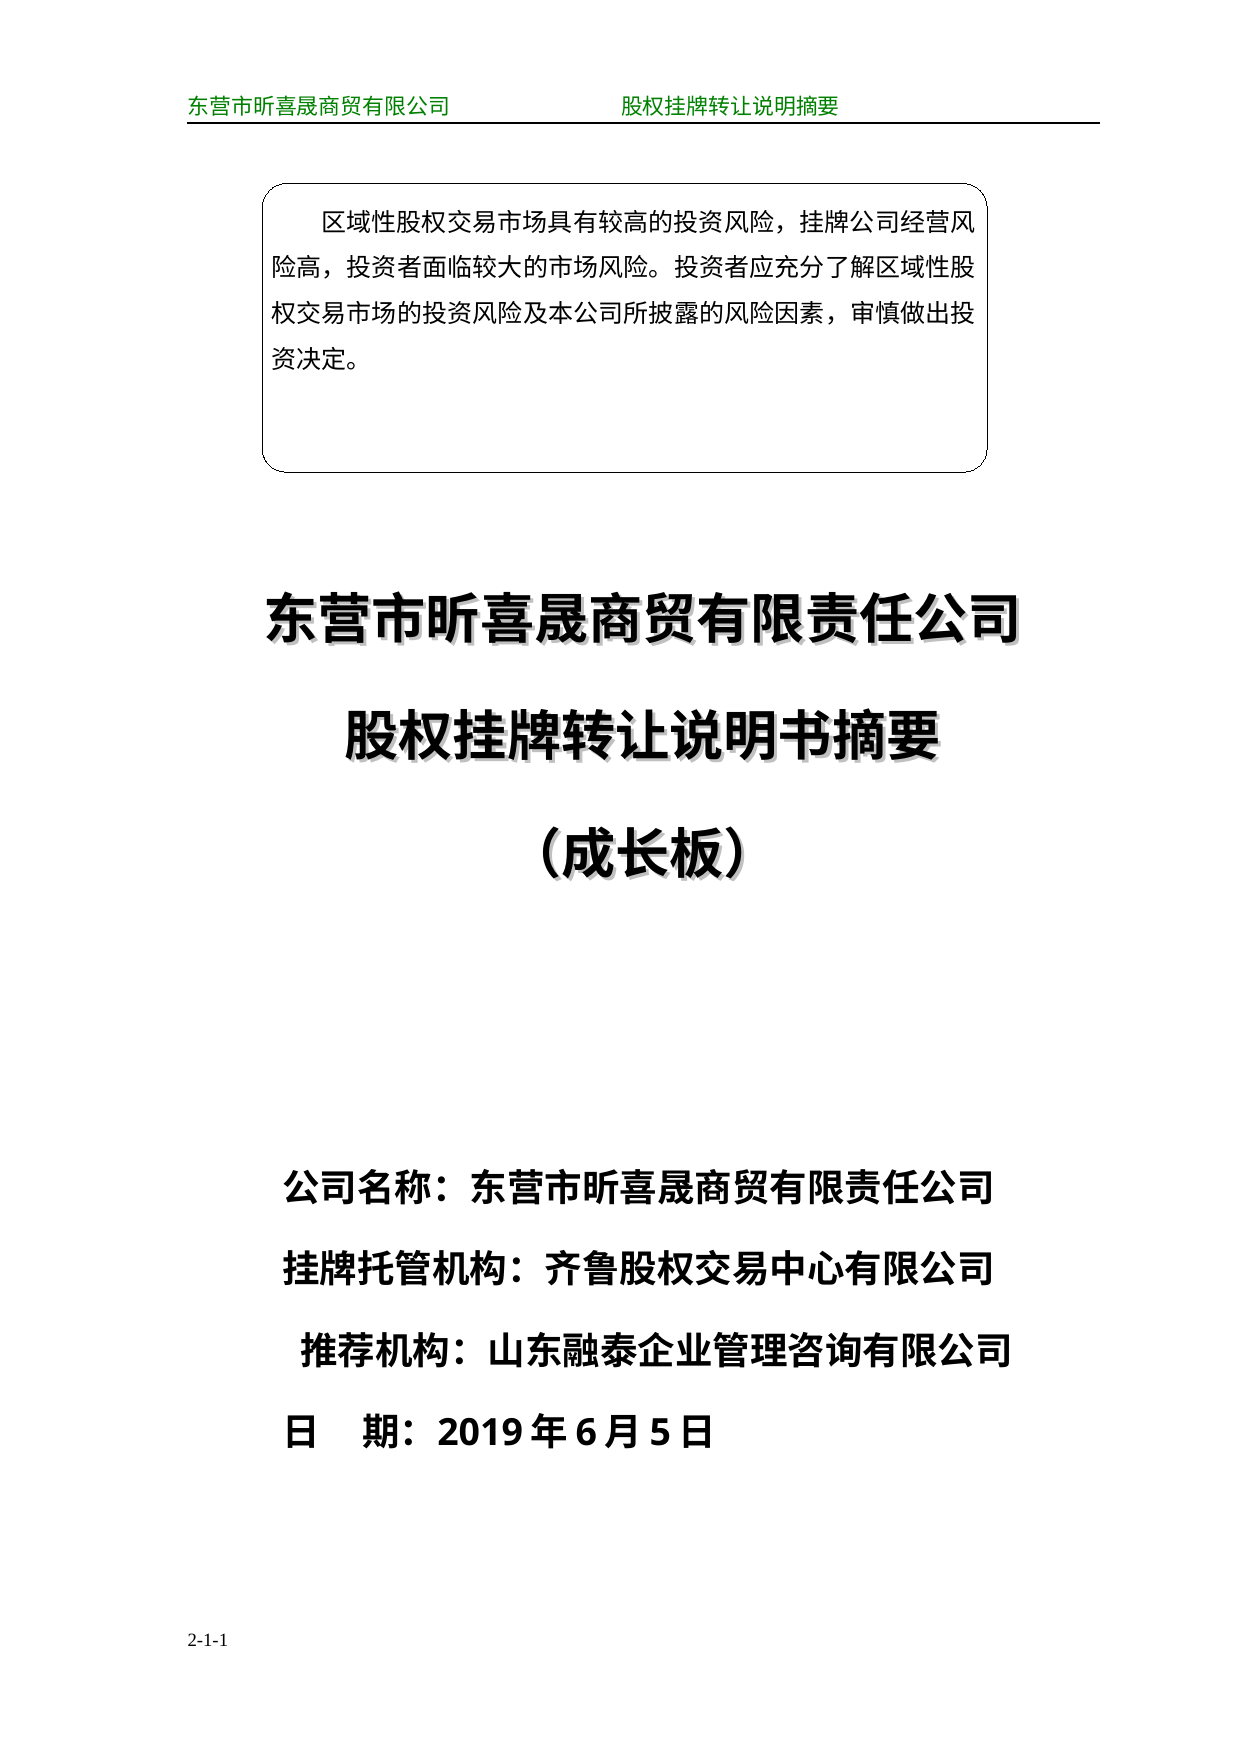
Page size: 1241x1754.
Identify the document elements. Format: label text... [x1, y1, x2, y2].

text 推荐机构：山东融泰企业管理咨询有限公司 [187, 1321, 1100, 1375]
text 东营市昕喜晟商贸有限责任公司 [150, 575, 1135, 654]
text 股权挂牌转让说明书摘要 [150, 693, 1135, 771]
text 公司名称：东营市昕喜晟商贸有限责任公司 [187, 1158, 1100, 1212]
text 挂牌托管机构：齐鲁股权交易中心有限公司 [187, 1239, 1100, 1294]
text （成长板） [150, 811, 1135, 889]
text 日 期：2019年6月5日 [187, 1402, 1100, 1457]
